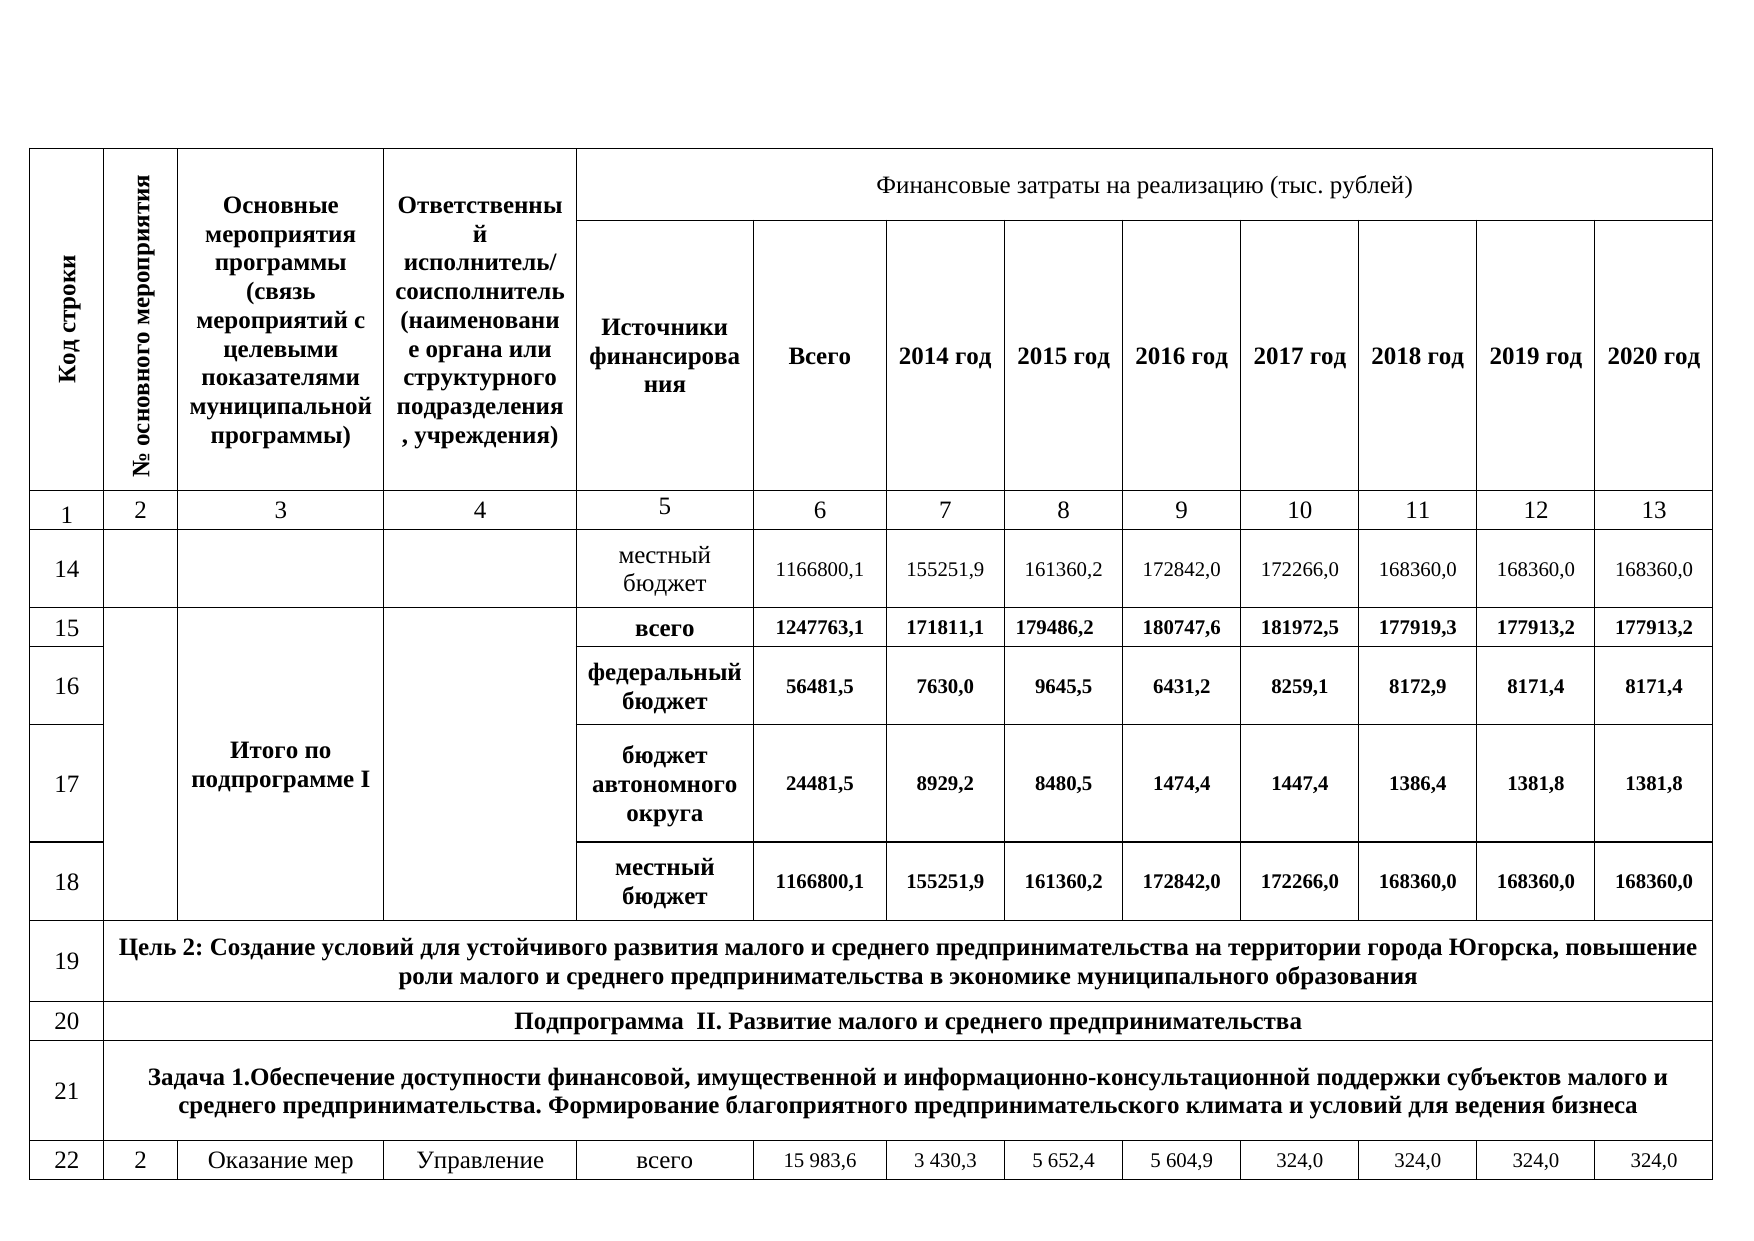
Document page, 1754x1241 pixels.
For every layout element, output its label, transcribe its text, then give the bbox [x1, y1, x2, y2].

table_cell 1474,4 [1123, 725, 1240, 841]
table_cell 6431,2 [1123, 647, 1240, 724]
table_cell Источники финансирования [577, 221, 753, 490]
table_cell 324,0 [1241, 1141, 1358, 1179]
table_cell 172842,0 [1123, 843, 1240, 919]
table_cell Подпрограмма II. Развитие малого и среднего предпринимательства [104, 1002, 1712, 1040]
table_cell 1166800,1 [754, 843, 886, 919]
table_cell 5 604,9 [1123, 1141, 1240, 1179]
table_cell 179486,2 [1005, 608, 1122, 646]
table_cell 1381,8 [1477, 725, 1594, 841]
table_cell 16 [30, 647, 103, 724]
table_cell всего [577, 608, 753, 646]
table_cell 56481,5 [754, 647, 886, 724]
table_cell 8480,5 [1005, 725, 1122, 841]
table_cell [104, 608, 177, 919]
table_cell 168360,0 [1595, 530, 1712, 607]
table_cell 177919,3 [1359, 608, 1476, 646]
table_cell 2014 год [887, 221, 1004, 490]
table_cell 177913,2 [1595, 608, 1712, 646]
table_header Ответственный исполнитель/ соисполнитель (наименование органа или структурного подразделения, учреждения) [384, 149, 576, 490]
table_cell 172842,0 [1123, 530, 1240, 607]
table_cell Всего [754, 221, 886, 490]
table_cell федеральный бюджет [577, 647, 753, 724]
table_cell 181972,5 [1241, 608, 1358, 646]
table_cell 13 [1595, 491, 1712, 529]
table_cell 1381,8 [1595, 725, 1712, 841]
table_cell 11 [1359, 491, 1476, 529]
table_cell 1 [30, 491, 103, 529]
table_cell Итого по подпрограмме I [178, 608, 383, 919]
table_header Код строки [30, 149, 103, 490]
table_cell 6 [754, 491, 886, 529]
table_cell Цель 2: Создание условий для устойчивого развития малого и среднего предпринимательства на территории города Югорска, повышение роли малого и среднего предпринимательства в экономике муниципального образования [104, 921, 1712, 1001]
table_cell 8171,4 [1595, 647, 1712, 724]
table_header Финансовые затраты на реализацию (тыс. рублей) [577, 149, 1712, 219]
table_cell 161360,2 [1005, 843, 1122, 919]
table_cell 8 [1005, 491, 1122, 529]
table_cell 7 [887, 491, 1004, 529]
table_cell местный бюджет [577, 843, 753, 919]
table_cell 168360,0 [1477, 530, 1594, 607]
table_cell 7630,0 [887, 647, 1004, 724]
table_cell всего [577, 1141, 753, 1179]
table_cell 3 430,3 [887, 1141, 1004, 1179]
table_cell 15 983,6 [754, 1141, 886, 1179]
table_cell 21 [30, 1041, 103, 1140]
table_cell 5 652,4 [1005, 1141, 1122, 1179]
table_header Основные мероприятия программы (связь мероприятий с целевыми показателями муниципальной программы) [178, 149, 383, 490]
table_cell Оказание мер поддержки субъектам малого и среднего предпринимательства (3,4,5,6) [178, 1141, 383, 1179]
table_cell 171811,1 [887, 608, 1004, 646]
table_cell 10 [1241, 491, 1358, 529]
table_cell 2016 год [1123, 221, 1240, 490]
table_cell 155251,9 [887, 530, 1004, 607]
table_cell 8171,4 [1477, 647, 1594, 724]
table_cell 14 [30, 530, 103, 607]
table_cell 172266,0 [1241, 530, 1358, 607]
table_cell 324,0 [1359, 1141, 1476, 1179]
table_cell 8259,1 [1241, 647, 1358, 724]
table_cell 2015 год [1005, 221, 1122, 490]
table_cell Задача 1.Обеспечение доступности финансовой, имущественной и информационно-консультационной поддержки субъектов малого и среднего предпринимательства. Формирование благоприятного предпринимательского климата и условий для ведения бизнеса [104, 1041, 1712, 1140]
table_cell 9645,5 [1005, 647, 1122, 724]
table_cell 24481,5 [754, 725, 886, 841]
table_cell 155251,9 [887, 843, 1004, 919]
table_cell 2018 год [1359, 221, 1476, 490]
table_cell 19 [30, 921, 103, 1001]
table_cell 8929,2 [887, 725, 1004, 841]
table_cell 2 [104, 491, 177, 529]
table_cell 324,0 [1595, 1141, 1712, 1179]
table_cell 8172,9 [1359, 647, 1476, 724]
table_cell 20 [30, 1002, 103, 1040]
table_cell 2017 год [1241, 221, 1358, 490]
table_cell 172266,0 [1241, 843, 1358, 919]
table_cell 1386,4 [1359, 725, 1476, 841]
table_cell 2020 год [1595, 221, 1712, 490]
table_cell Управление экономической политики [384, 1141, 576, 1179]
table_cell 5 [577, 491, 753, 529]
table_cell 2019 год [1477, 221, 1594, 490]
table_cell 9 [1123, 491, 1240, 529]
table_cell [384, 608, 576, 919]
table_cell 168360,0 [1359, 530, 1476, 607]
table_cell 324,0 [1477, 1141, 1594, 1179]
table_cell 168360,0 [1477, 843, 1594, 919]
table_cell 1166800,1 [754, 530, 886, 607]
table_cell 22 [30, 1141, 103, 1179]
table_cell местный бюджет [577, 530, 753, 607]
table_cell 161360,2 [1005, 530, 1122, 607]
table_cell бюджет автономного округа [577, 725, 753, 841]
table_cell 177913,2 [1477, 608, 1594, 646]
table_cell 15 [30, 608, 103, 646]
table_header № основного мероприятия [104, 149, 177, 490]
table_cell 1247763,1 [754, 608, 886, 646]
table_cell 3 [178, 491, 383, 529]
table_cell 168360,0 [1595, 843, 1712, 919]
table_cell 168360,0 [1359, 843, 1476, 919]
table_cell 12 [1477, 491, 1594, 529]
table_cell 1447,4 [1241, 725, 1358, 841]
table_cell 17 [30, 725, 103, 841]
table_cell 180747,6 [1123, 608, 1240, 646]
table_cell 4 [384, 491, 576, 529]
table_cell 2 [104, 1141, 177, 1179]
table_cell 18 [30, 843, 103, 919]
